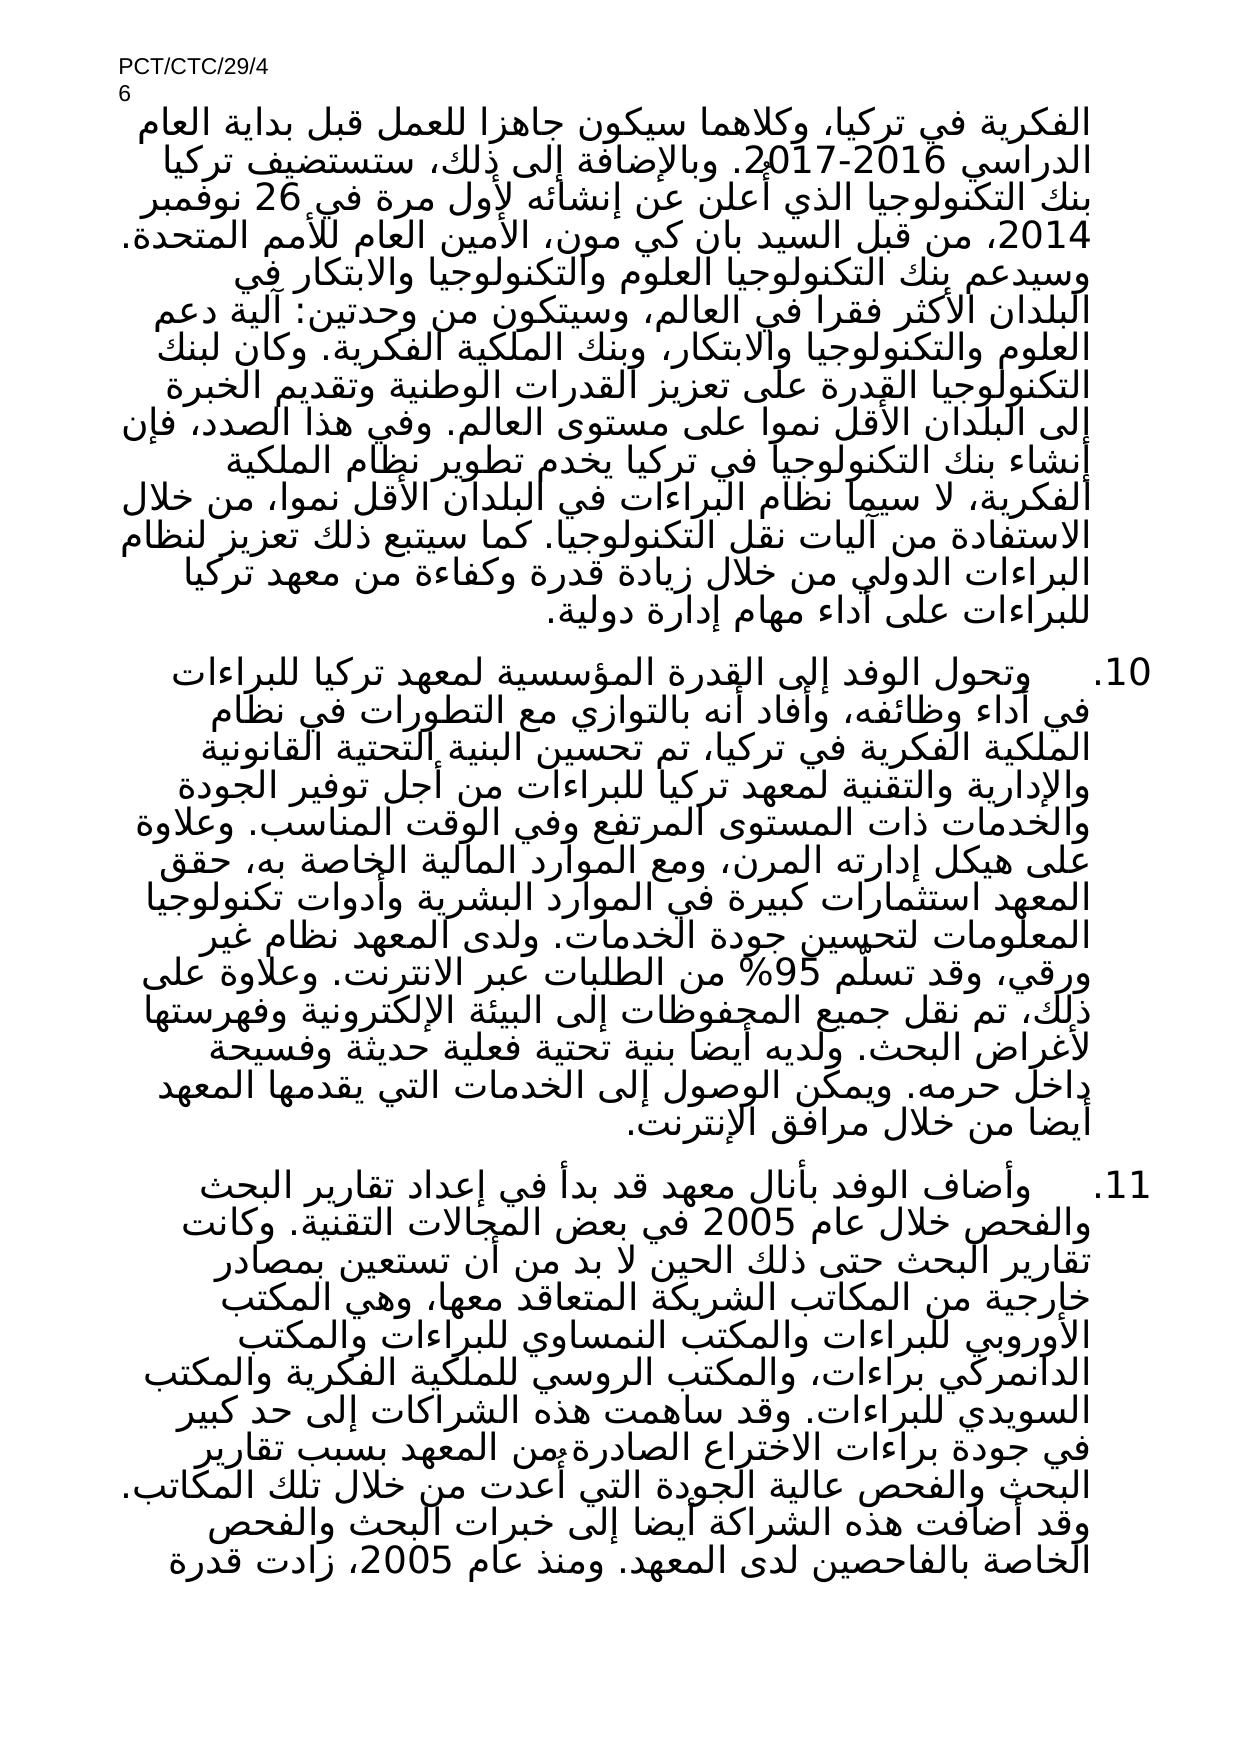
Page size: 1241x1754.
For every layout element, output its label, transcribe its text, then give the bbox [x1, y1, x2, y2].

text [118, 1168, 1092, 1581]
text وتحول الوفد إلى القدرة المؤسسية لمعهد تركيا للبراءات في أداء وظائفه، وأفاد أنه بالتوازي مع التطورات في نظام الملكية الفكرية في تركيا، تم تحسين البنية التحتية القانونية والإدارية والتقنية لمعهد تركيا للبراءات من أجل توفير الجودة والخدمات ذات المستوى المرتفع وفي الوقت المناسب. وعلاوة على هيكل إدارته المرن، ومع الموارد المالية الخاصة به، حقق المعهد استثمارات كبيرة في الموارد البشرية وأدوات تكنولوجيا المعلومات لتحسين جودة الخدمات. ولدى المعهد نظام غير ورقي، وقد تسلّم 95% من الطلبات عبر الانترنت. وعلاوة على ذلك، تم نقل جميع المحفوظات إلى البيئة الإلكترونية وفهرستها لأغراض البحث. ولديه أيضا بنية تحتية فعلية حديثة وفسيحة داخل حرمه. ويمكن الوصول إلى الخدمات التي يقدمها المعهد أيضا من خلال مرافق الإنترنت. [118, 656, 1092, 1143]
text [118, 106, 1092, 631]
